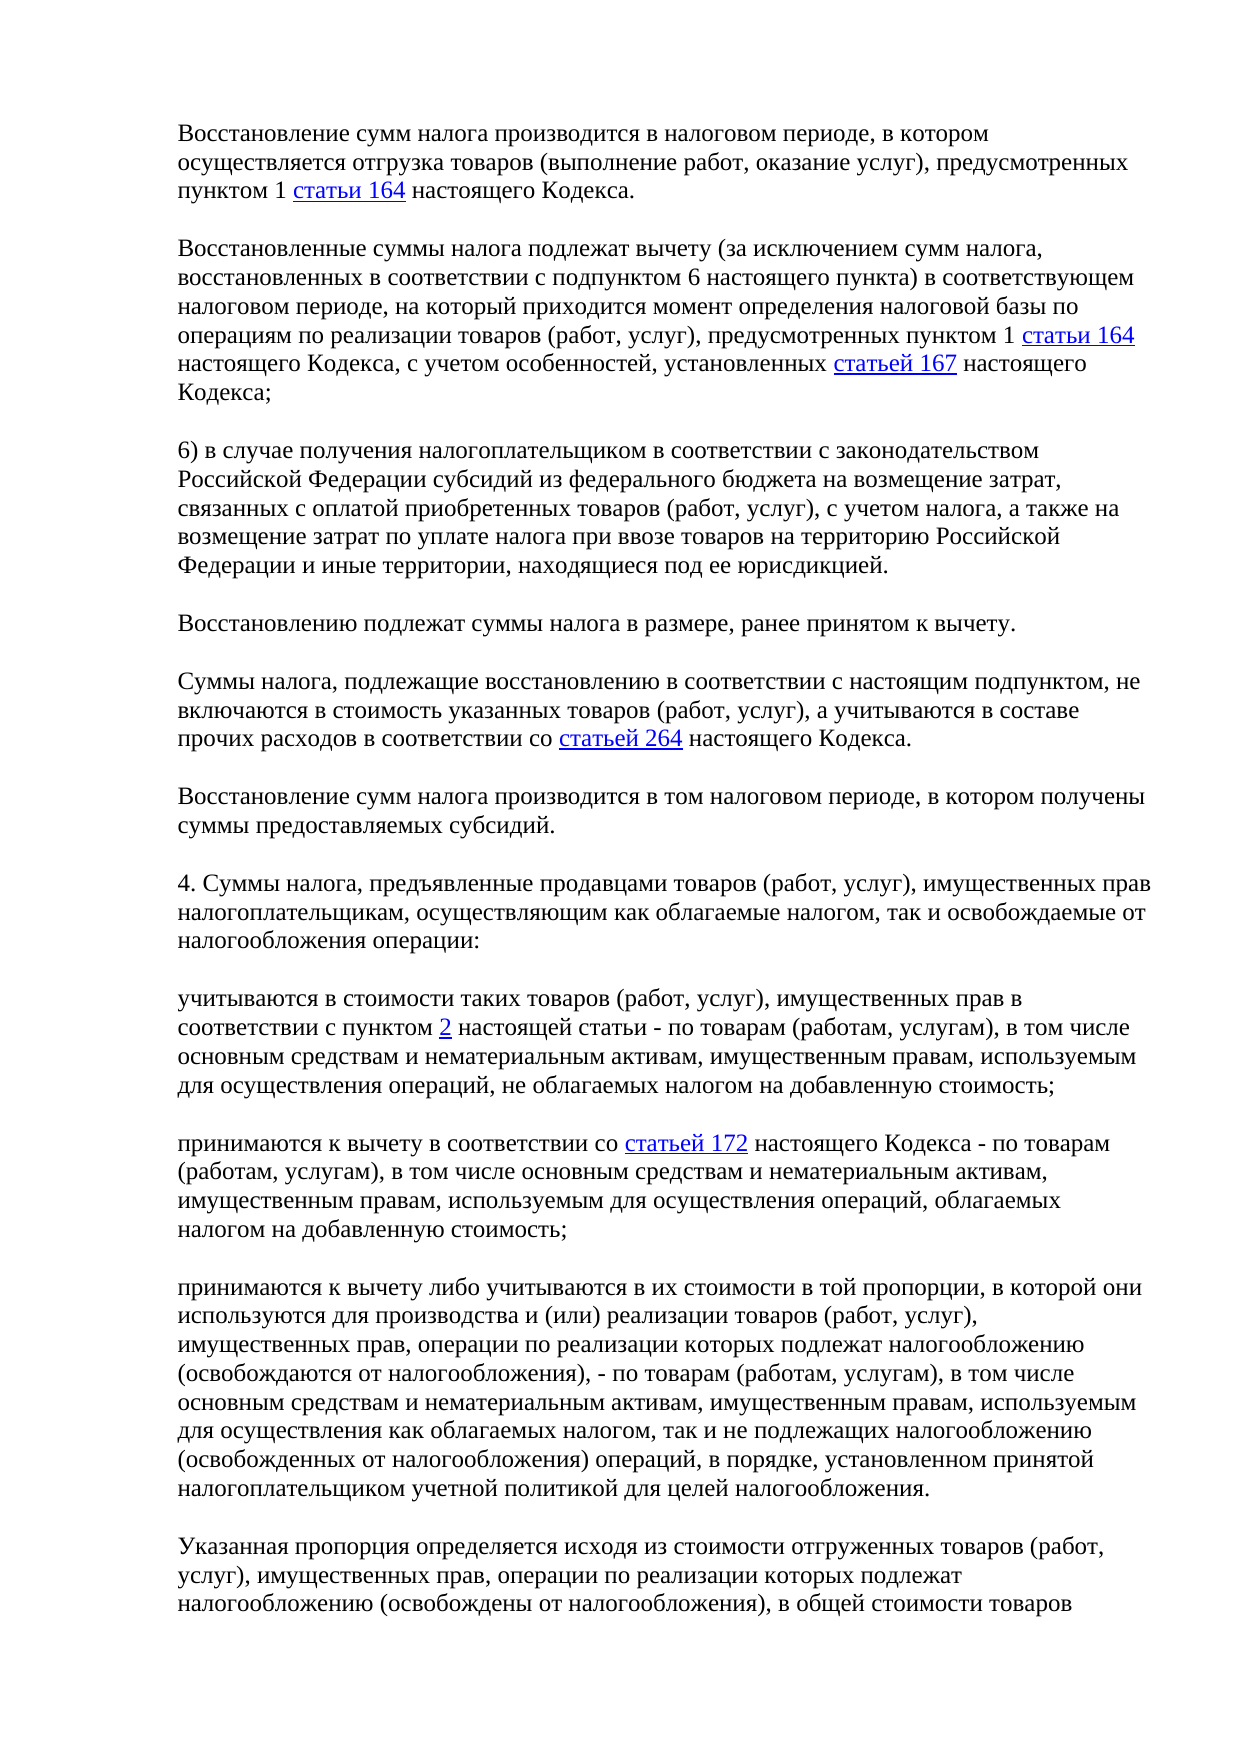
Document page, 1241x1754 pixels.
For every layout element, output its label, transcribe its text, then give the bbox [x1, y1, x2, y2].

text Восстановление сумм налога производится в том налоговом периоде, в котором получены суммы предоставляемых субсидий. [177, 781, 1152, 839]
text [177, 1531, 1152, 1617]
text 6) в случае получения налогоплательщиком в соответствии с законодательством Российской Федерации субсидий из федерального бюджета на возмещение затрат, связанных с оплатой приобретенных товаров (работ, услуг), с учетом налога, а также на возмещение затрат по уплате налога при ввозе товаров на территорию Российской Федерации и иные территории, находящиеся под ее юрисдикцией. [177, 435, 1152, 579]
text принимаются к вычету либо учитываются в их стоимости в той пропорции, в которой они используются для производства и (или) реализации товаров (работ, услуг), имущественных прав, операции по реализации которых подлежат налогообложению (освобождаются от налогообложения), - по товарам (работам, услугам), в том числе основным средствам и нематериальным активам, имущественным правам, используемым для осуществления как облагаемых налогом, так и не подлежащих налогообложению (освобожденных от налогообложения) операций, в порядке, установленном принятой налогоплательщиком учетной политикой для целей налогообложения. [177, 1272, 1152, 1502]
text Восстановление сумм налога производится в налоговом периоде, в котором осуществляется отгрузка товаров (выполнение работ, оказание услуг), предусмотренных пунктом 1 статьи 164 настоящего Кодекса. [177, 118, 1152, 204]
text Восстановлению подлежат суммы налога в размере, ранее принятом к вычету. [177, 608, 1152, 637]
text Суммы налога, подлежащие восстановлению в соответствии с настоящим подпунктом, не включаются в стоимость указанных товаров (работ, услуг), а учитываются в составе прочих расходов в соответствии со статьей 264 настоящего Кодекса. [177, 666, 1152, 752]
text 4. Суммы налога, предъявленные продавцами товаров (работ, услуг), имущественных прав налогоплательщикам, осуществляющим как облагаемые налогом, так и освобождаемые от налогообложения операции: [177, 868, 1152, 954]
text учитываются в стоимости таких товаров (работ, услуг), имущественных прав в соответствии с пунктом 2 настоящей статьи - по товарам (работам, услугам), в том числе основным средствам и нематериальным активам, имущественным правам, используемым для осуществления операций, не облагаемых налогом на добавленную стоимость; [177, 983, 1152, 1098]
text Восстановленные суммы налога подлежат вычету (за исключением сумм налога, восстановленных в соответствии с подпунктом 6 настоящего пункта) в соответствующем налоговом периоде, на который приходится момент определения налоговой базы по операциям по реализации товаров (работ, услуг), предусмотренных пунктом 1 статьи 164 настоящего Кодекса, с учетом особенностей, установленных статьей 167 настоящего Кодекса; [177, 233, 1152, 406]
text принимаются к вычету в соответствии со статьей 172 настоящего Кодекса - по товарам (работам, услугам), в том числе основным средствам и нематериальным активам, имущественным правам, используемым для осуществления операций, облагаемых налогом на добавленную стоимость; [177, 1128, 1152, 1243]
